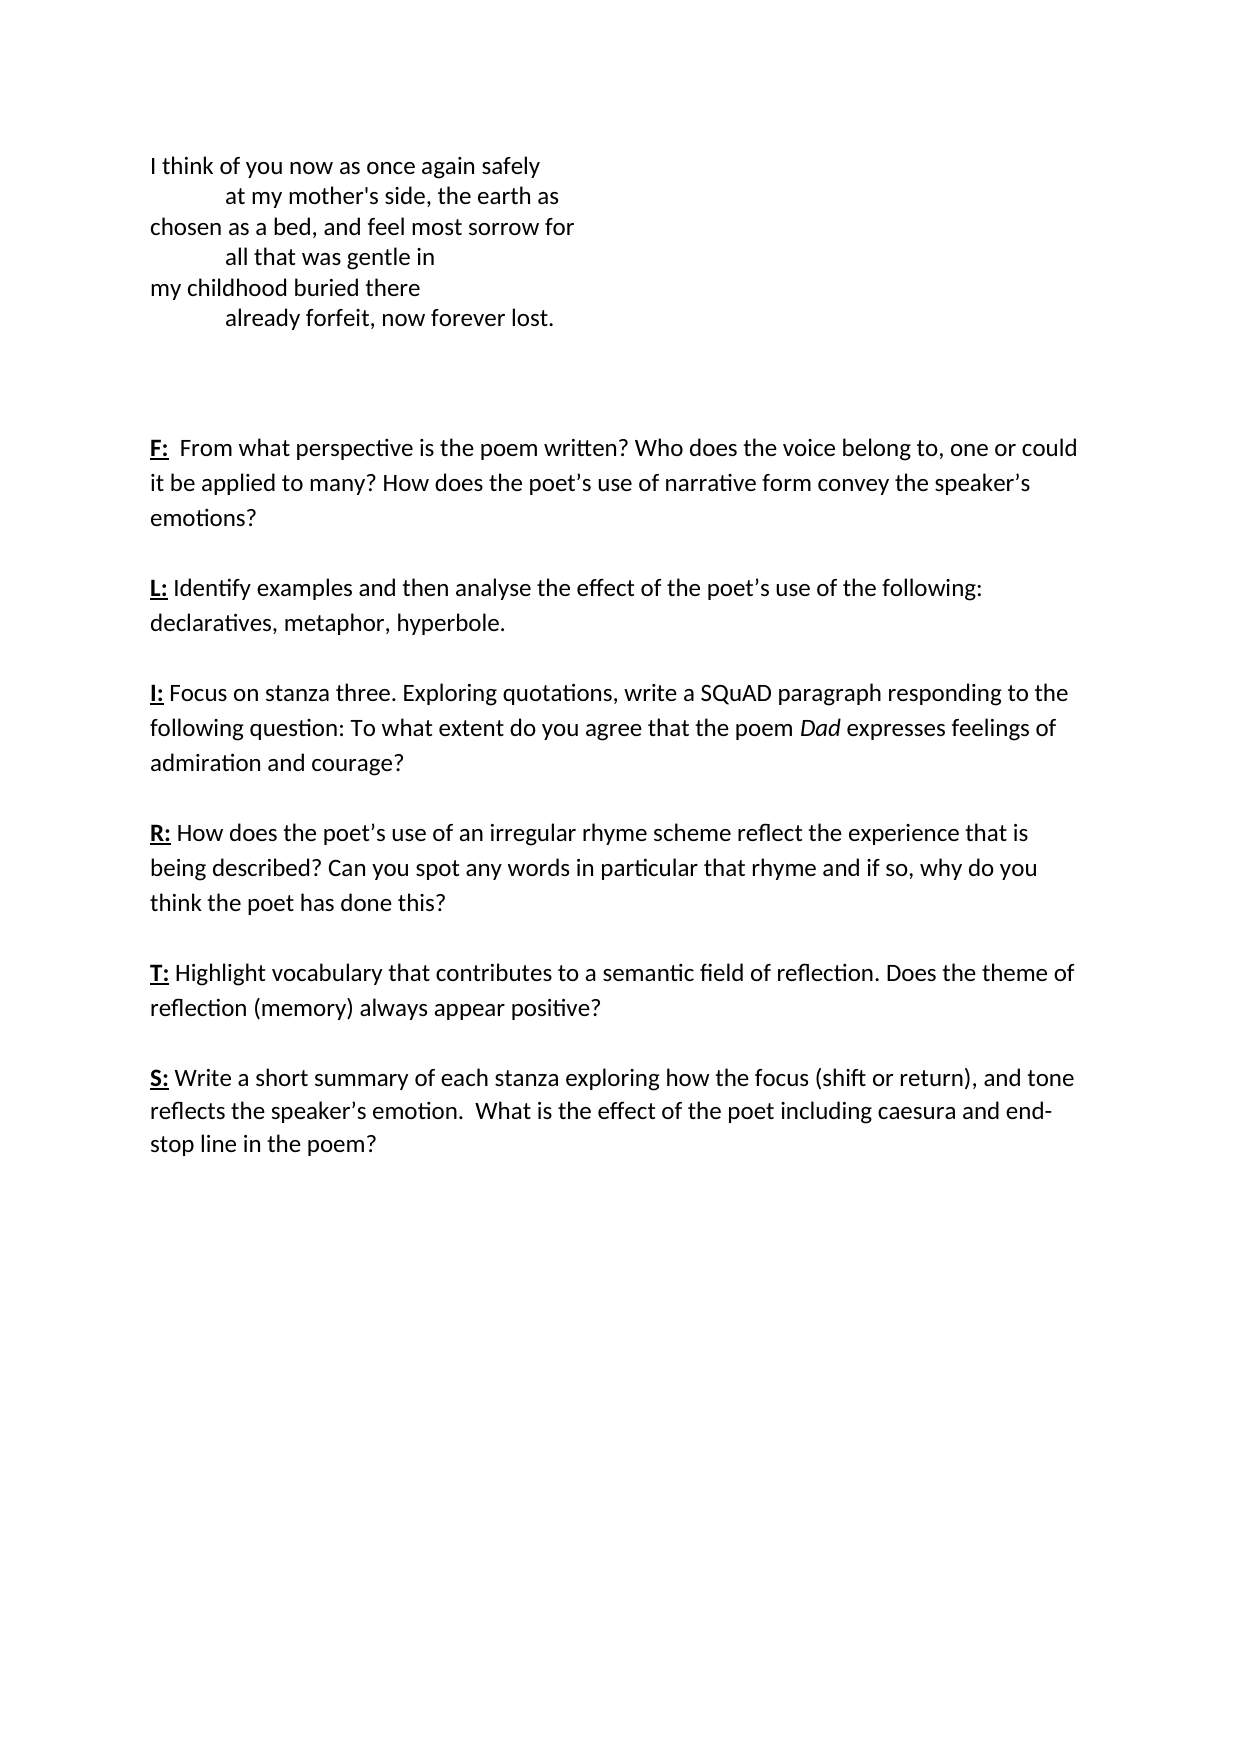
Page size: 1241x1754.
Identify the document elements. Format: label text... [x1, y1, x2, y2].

text all that was gentle in [150, 242, 1090, 272]
text I: Focus on stanza three. Exploring quotations, write a SQuAD paragraph responding to the following question: To what extent do you agree that the poem Dad expresses feelings of admiration and courage? [150, 677, 1090, 778]
text chosen as a bed, and feel most sorrow for [150, 211, 1090, 242]
text T: Highlight vocabulary that contributes to a semantic field of reflection. Does the theme of reflection (memory) always appear positive? [150, 957, 1090, 1023]
text I think of you now as once again safely [150, 150, 1090, 181]
text L: Identify examples and then analyse the effect of the poet’s use of the following: declaratives, metaphor, hyperbole. [150, 572, 1090, 638]
text already forfeit, now forever lost. [150, 303, 1090, 333]
text S: Write a short summary of each stanza exploring how the focus (shift or return), and tone reflects the speaker’s emotion. What is the effect of the poet including caesura and end-stop line in the poem? [150, 1062, 1090, 1159]
text at my mother's side, the earth as [150, 181, 1090, 211]
text R: How does the poet’s use of an irregular rhyme scheme reflect the experience that is being described? Can you spot any words in particular that rhyme and if so, why do you think the poet has done this? [150, 817, 1090, 918]
text my childhood buried there [150, 272, 1090, 303]
text F: From what perspective is the poem written? Who does the voice belong to, one or could it be applied to many? How does the poet’s use of narrative form convey the speaker’s emotions? [150, 432, 1090, 533]
